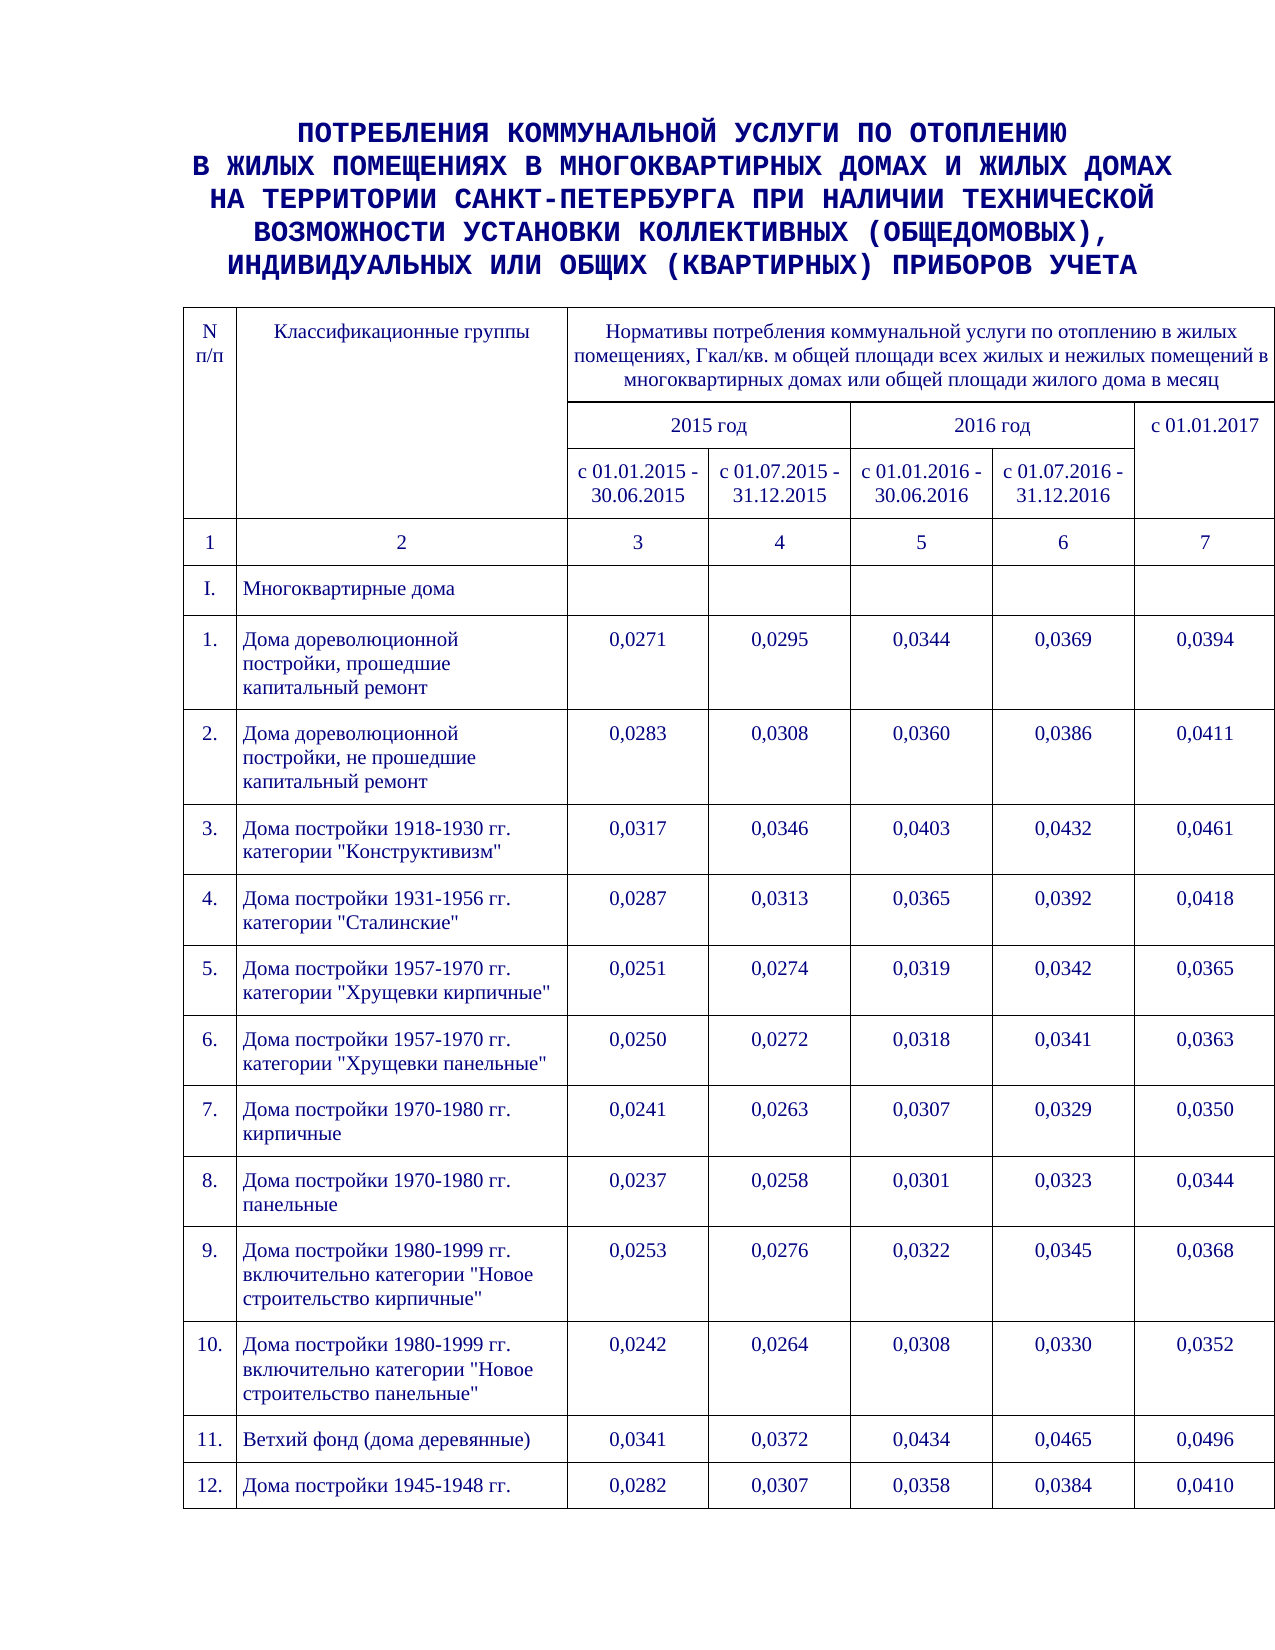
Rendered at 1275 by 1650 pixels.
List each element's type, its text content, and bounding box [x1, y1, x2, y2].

table_cell с 01.07.2016 - 31.12.2016 [993, 449, 1134, 518]
table_cell 0,0365 [1135, 946, 1274, 1015]
table_cell [1135, 566, 1274, 615]
table_cell 0,0384 [993, 1463, 1134, 1508]
table_cell Дома постройки 1957-1970 гг. категории "Хрущевки кирпичные" [237, 946, 567, 1015]
text В ЖИЛЫХ ПОМЕЩЕНИЯХ В МНОГОКВАРТИРНЫХ ДОМАХ И ЖИЛЫХ ДОМАХ [177, 151, 1186, 184]
table_cell с 01.01.2015 - 30.06.2015 [568, 449, 708, 518]
table_cell 9. [184, 1227, 236, 1321]
table_header N п/п [184, 308, 236, 518]
table_cell 0,0418 [1135, 875, 1274, 944]
text ИНДИВИДУАЛЬНЫХ ИЛИ ОБЩИХ (КВАРТИРНЫХ) ПРИБОРОВ УЧЕТА [177, 250, 1186, 283]
table_cell 4. [184, 875, 236, 944]
table_cell 0,0344 [851, 616, 992, 709]
table_cell 3. [184, 805, 236, 874]
table_cell 0,0329 [993, 1086, 1134, 1156]
table_cell 3 [568, 519, 708, 564]
table_cell Дома постройки 1970-1980 гг. кирпичные [237, 1086, 567, 1156]
table_cell 0,0308 [709, 710, 850, 804]
table_cell 0,0461 [1135, 805, 1274, 874]
table_cell 1. [184, 616, 236, 709]
table_cell 0,0253 [568, 1227, 708, 1321]
table_cell 2015 год [568, 403, 850, 448]
text ПОТРЕБЛЕНИЯ КОММУНАЛЬНОЙ УСЛУГИ ПО ОТОПЛЕНИЮ [177, 118, 1186, 151]
table_cell Многоквартирные дома [237, 566, 567, 615]
table_cell 10. [184, 1322, 236, 1415]
table_cell 0,0350 [1135, 1086, 1274, 1156]
table_cell 0,0434 [851, 1416, 992, 1462]
table_cell 0,0258 [709, 1157, 850, 1226]
table_cell 0,0322 [851, 1227, 992, 1321]
table_cell 0,0392 [993, 875, 1134, 944]
table_cell 0,0319 [851, 946, 992, 1015]
table_cell 0,0369 [993, 616, 1134, 709]
table_cell 0,0237 [568, 1157, 708, 1226]
table_cell 0,0330 [993, 1322, 1134, 1415]
table_cell 0,0271 [568, 616, 708, 709]
table_cell 2. [184, 710, 236, 804]
table_cell с 01.01.2017 [1135, 403, 1274, 518]
table_cell 0,0313 [709, 875, 850, 944]
table_cell 0,0263 [709, 1086, 850, 1156]
table_cell [851, 566, 992, 615]
table_cell Ветхий фонд (дома деревянные) [237, 1416, 567, 1462]
table_cell 4 [709, 519, 850, 564]
table_cell 0,0283 [568, 710, 708, 804]
table_cell Дома постройки 1918-1930 гг. категории "Конструктивизм" [237, 805, 567, 874]
table_cell 0,0307 [851, 1086, 992, 1156]
table_cell Дома постройки 1980-1999 гг. включительно категории "Новое строительство кирпичные" [237, 1227, 567, 1321]
table_cell 0,0307 [709, 1463, 850, 1508]
table_cell 0,0344 [1135, 1157, 1274, 1226]
table_cell с 01.07.2015 - 31.12.2015 [709, 449, 850, 518]
table_cell 0,0368 [1135, 1227, 1274, 1321]
table_cell 0,0274 [709, 946, 850, 1015]
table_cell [237, 1463, 567, 1508]
table_cell 0,0264 [709, 1322, 850, 1415]
table_cell Дома постройки 1970-1980 гг. панельные [237, 1157, 567, 1226]
table_cell 0,0352 [1135, 1322, 1274, 1415]
table_cell 0,0287 [568, 875, 708, 944]
table_cell 7. [184, 1086, 236, 1156]
table_cell 7 [1135, 519, 1274, 564]
table_cell 5 [851, 519, 992, 564]
table_cell 0,0308 [851, 1322, 992, 1415]
table_cell 0,0465 [993, 1416, 1134, 1462]
table_cell 0,0411 [1135, 710, 1274, 804]
table_cell 0,0272 [709, 1016, 850, 1085]
table_cell Дома постройки 1980-1999 гг. включительно категории "Новое строительство панельные" [237, 1322, 567, 1415]
table_cell 8. [184, 1157, 236, 1226]
table_cell Дома постройки 1931-1956 гг. категории "Сталинские" [237, 875, 567, 944]
table_cell 0,0341 [568, 1416, 708, 1462]
table_header Нормативы потребления коммунальной услуги по отоплению в жилых помещениях, Гкал/кв. м общей площади всех жилых и нежилых помещений в многоквартирных домах или общей площади жилого дома в месяц [568, 308, 1274, 401]
table_cell 2016 год [851, 403, 1134, 448]
table_cell 0,0342 [993, 946, 1134, 1015]
table_cell 6 [993, 519, 1134, 564]
table_cell 0,0318 [851, 1016, 992, 1085]
table_cell 0,0386 [993, 710, 1134, 804]
table_cell 0,0282 [568, 1463, 708, 1508]
table_cell 0,0242 [568, 1322, 708, 1415]
table_cell 11. [184, 1416, 236, 1462]
text НА ТЕРРИТОРИИ САНКТ-ПЕТЕРБУРГА ПРИ НАЛИЧИИ ТЕХНИЧЕСКОЙ [177, 184, 1186, 217]
table_cell 0,0295 [709, 616, 850, 709]
table_cell 0,0394 [1135, 616, 1274, 709]
table_header Классификационные группы [237, 308, 567, 518]
table_cell 0,0410 [1135, 1463, 1274, 1508]
table_cell 0,0341 [993, 1016, 1134, 1085]
table_cell 0,0360 [851, 710, 992, 804]
table_cell 5. [184, 946, 236, 1015]
table_cell 0,0301 [851, 1157, 992, 1226]
table_cell 0,0251 [568, 946, 708, 1015]
table_cell 0,0403 [851, 805, 992, 874]
table_cell 1 [184, 519, 236, 564]
table_cell 0,0363 [1135, 1016, 1274, 1085]
table_cell [993, 566, 1134, 615]
table_cell 12. [184, 1463, 236, 1508]
table_cell 0,0372 [709, 1416, 850, 1462]
table_cell 0,0323 [993, 1157, 1134, 1226]
table_cell 0,0250 [568, 1016, 708, 1085]
table_cell 0,0345 [993, 1227, 1134, 1321]
table_cell Дома дореволюционной постройки, прошедшие капитальный ремонт [237, 616, 567, 709]
table_cell 0,0358 [851, 1463, 992, 1508]
table_cell 0,0346 [709, 805, 850, 874]
table_cell 0,0432 [993, 805, 1134, 874]
table_cell 0,0317 [568, 805, 708, 874]
table_cell с 01.01.2016 - 30.06.2016 [851, 449, 992, 518]
table_cell 0,0496 [1135, 1416, 1274, 1462]
table_cell [568, 566, 708, 615]
table_cell 6. [184, 1016, 236, 1085]
table_cell I. [184, 566, 236, 615]
table_cell Дома дореволюционной постройки, не прошедшие капитальный ремонт [237, 710, 567, 804]
table_cell Дома постройки 1957-1970 гг. категории "Хрущевки панельные" [237, 1016, 567, 1085]
table_cell [709, 566, 850, 615]
table_cell 0,0365 [851, 875, 992, 944]
text ВОЗМОЖНОСТИ УСТАНОВКИ КОЛЛЕКТИВНЫХ (ОБЩЕДОМОВЫХ), [177, 217, 1186, 250]
table_cell 2 [237, 519, 567, 564]
table_cell 0,0241 [568, 1086, 708, 1156]
table_cell 0,0276 [709, 1227, 850, 1321]
